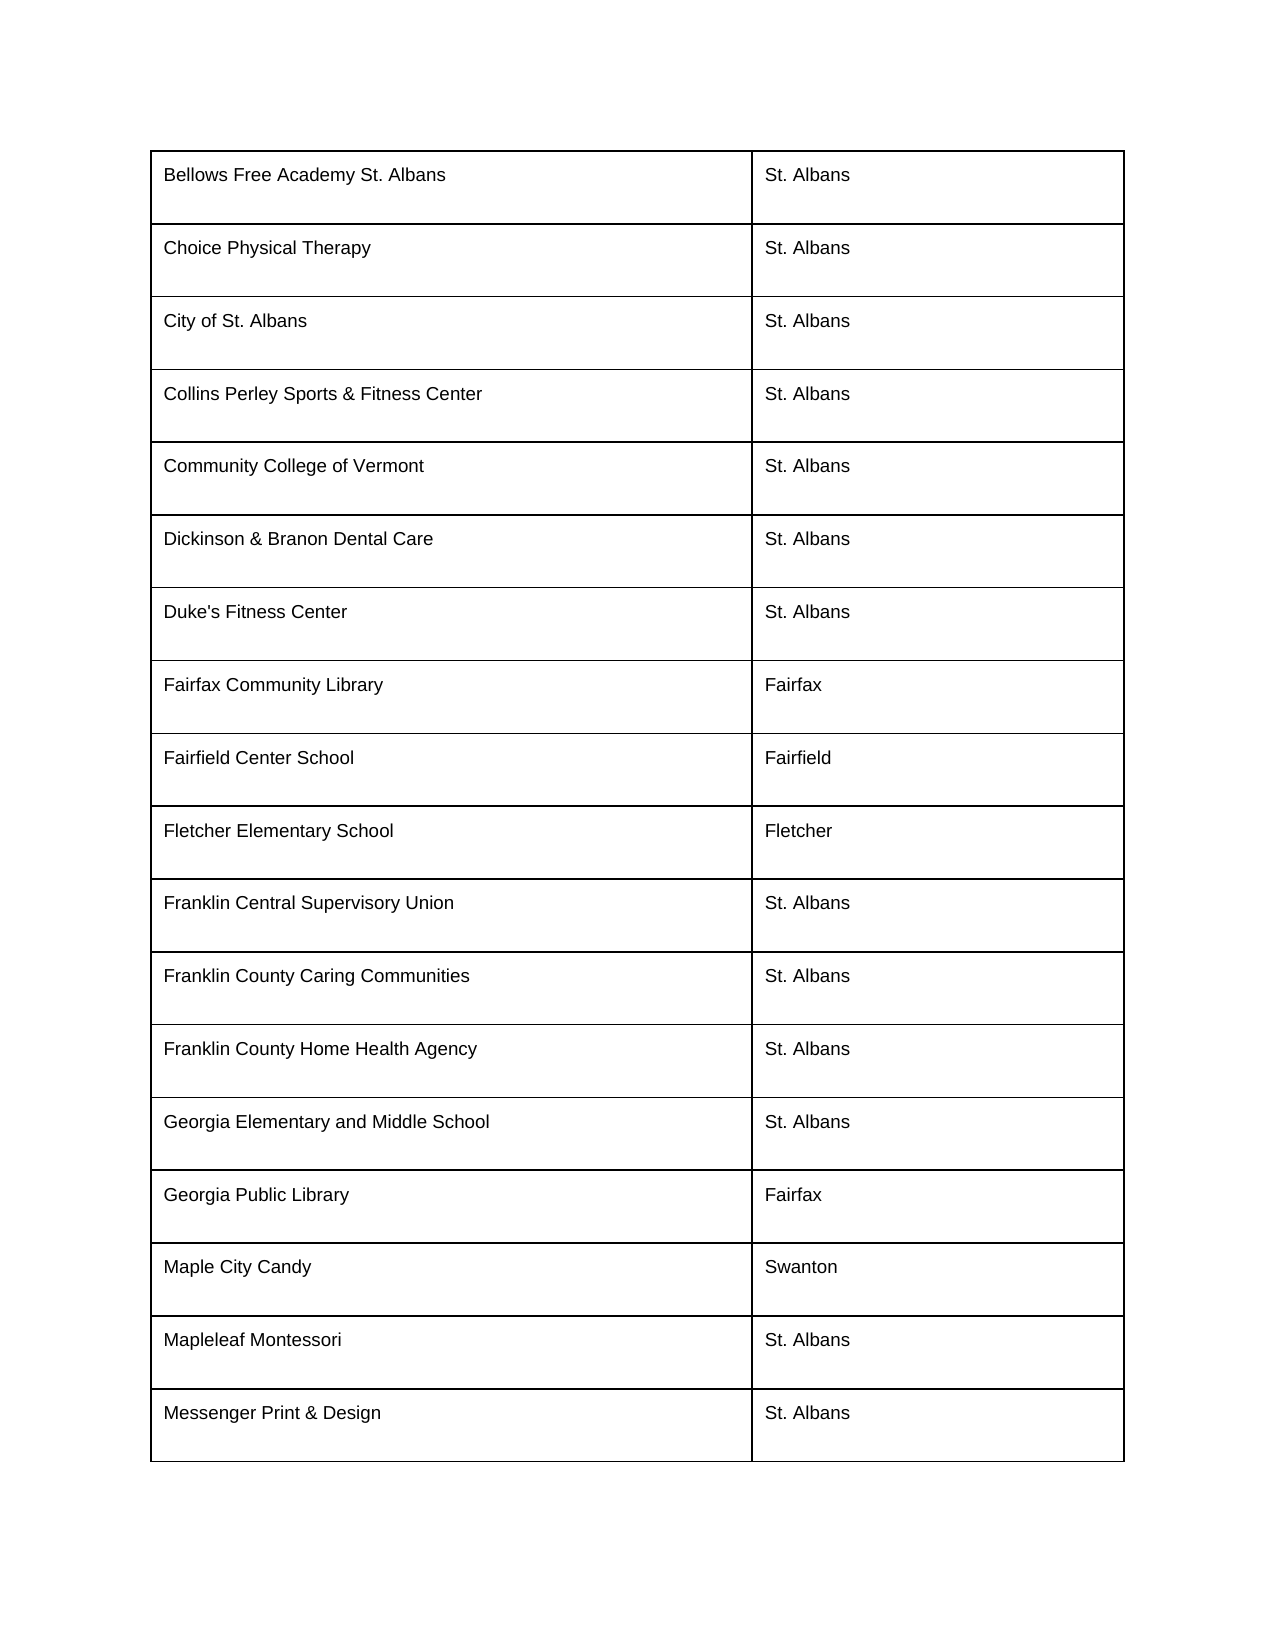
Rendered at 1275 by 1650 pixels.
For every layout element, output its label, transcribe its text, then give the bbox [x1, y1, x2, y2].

table_cell Fairfield [753, 734, 1123, 805]
table_cell Fairfax [753, 661, 1123, 732]
table_cell Franklin Central Supervisory Union [152, 880, 751, 951]
table_cell Community College of Vermont [152, 443, 751, 514]
table_cell St. Albans [753, 443, 1123, 514]
table_cell Fletcher [753, 807, 1123, 878]
table_cell St. Albans [753, 152, 1123, 223]
table_cell St. Albans [753, 516, 1123, 587]
table_cell Mapleleaf Montessori [152, 1317, 751, 1388]
table_cell Maple City Candy [152, 1244, 751, 1315]
table_cell Franklin County Caring Communities [152, 953, 751, 1024]
table_cell Franklin County Home Health Agency [152, 1025, 751, 1097]
table_cell Georgia Public Library [152, 1171, 751, 1242]
table_cell Messenger Print & Design [152, 1390, 751, 1461]
table_cell Fletcher Elementary School [152, 807, 751, 878]
table_cell St. Albans [753, 953, 1123, 1024]
table_cell St. Albans [753, 370, 1123, 441]
table_cell Dickinson & Branon Dental Care [152, 516, 751, 587]
table_cell City of St. Albans [152, 297, 751, 368]
table_cell Duke's Fitness Center [152, 588, 751, 660]
table_cell St. Albans [753, 225, 1123, 296]
table_cell St. Albans [753, 1317, 1123, 1388]
table_cell St. Albans [753, 588, 1123, 660]
table_cell Georgia Elementary and Middle School [152, 1098, 751, 1169]
table_cell Fairfax Community Library [152, 661, 751, 732]
table_cell Swanton [753, 1244, 1123, 1315]
table_cell St. Albans [753, 880, 1123, 951]
table_cell St. Albans [753, 1025, 1123, 1097]
table_cell St. Albans [753, 1098, 1123, 1169]
table_cell St. Albans [753, 1390, 1123, 1461]
table_cell Collins Perley Sports & Fitness Center [152, 370, 751, 441]
table_cell Bellows Free Academy St. Albans [152, 152, 751, 223]
table_cell Fairfax [753, 1171, 1123, 1242]
table_cell St. Albans [753, 297, 1123, 368]
table_cell Fairfield Center School [152, 734, 751, 805]
table_cell Choice Physical Therapy [152, 225, 751, 296]
